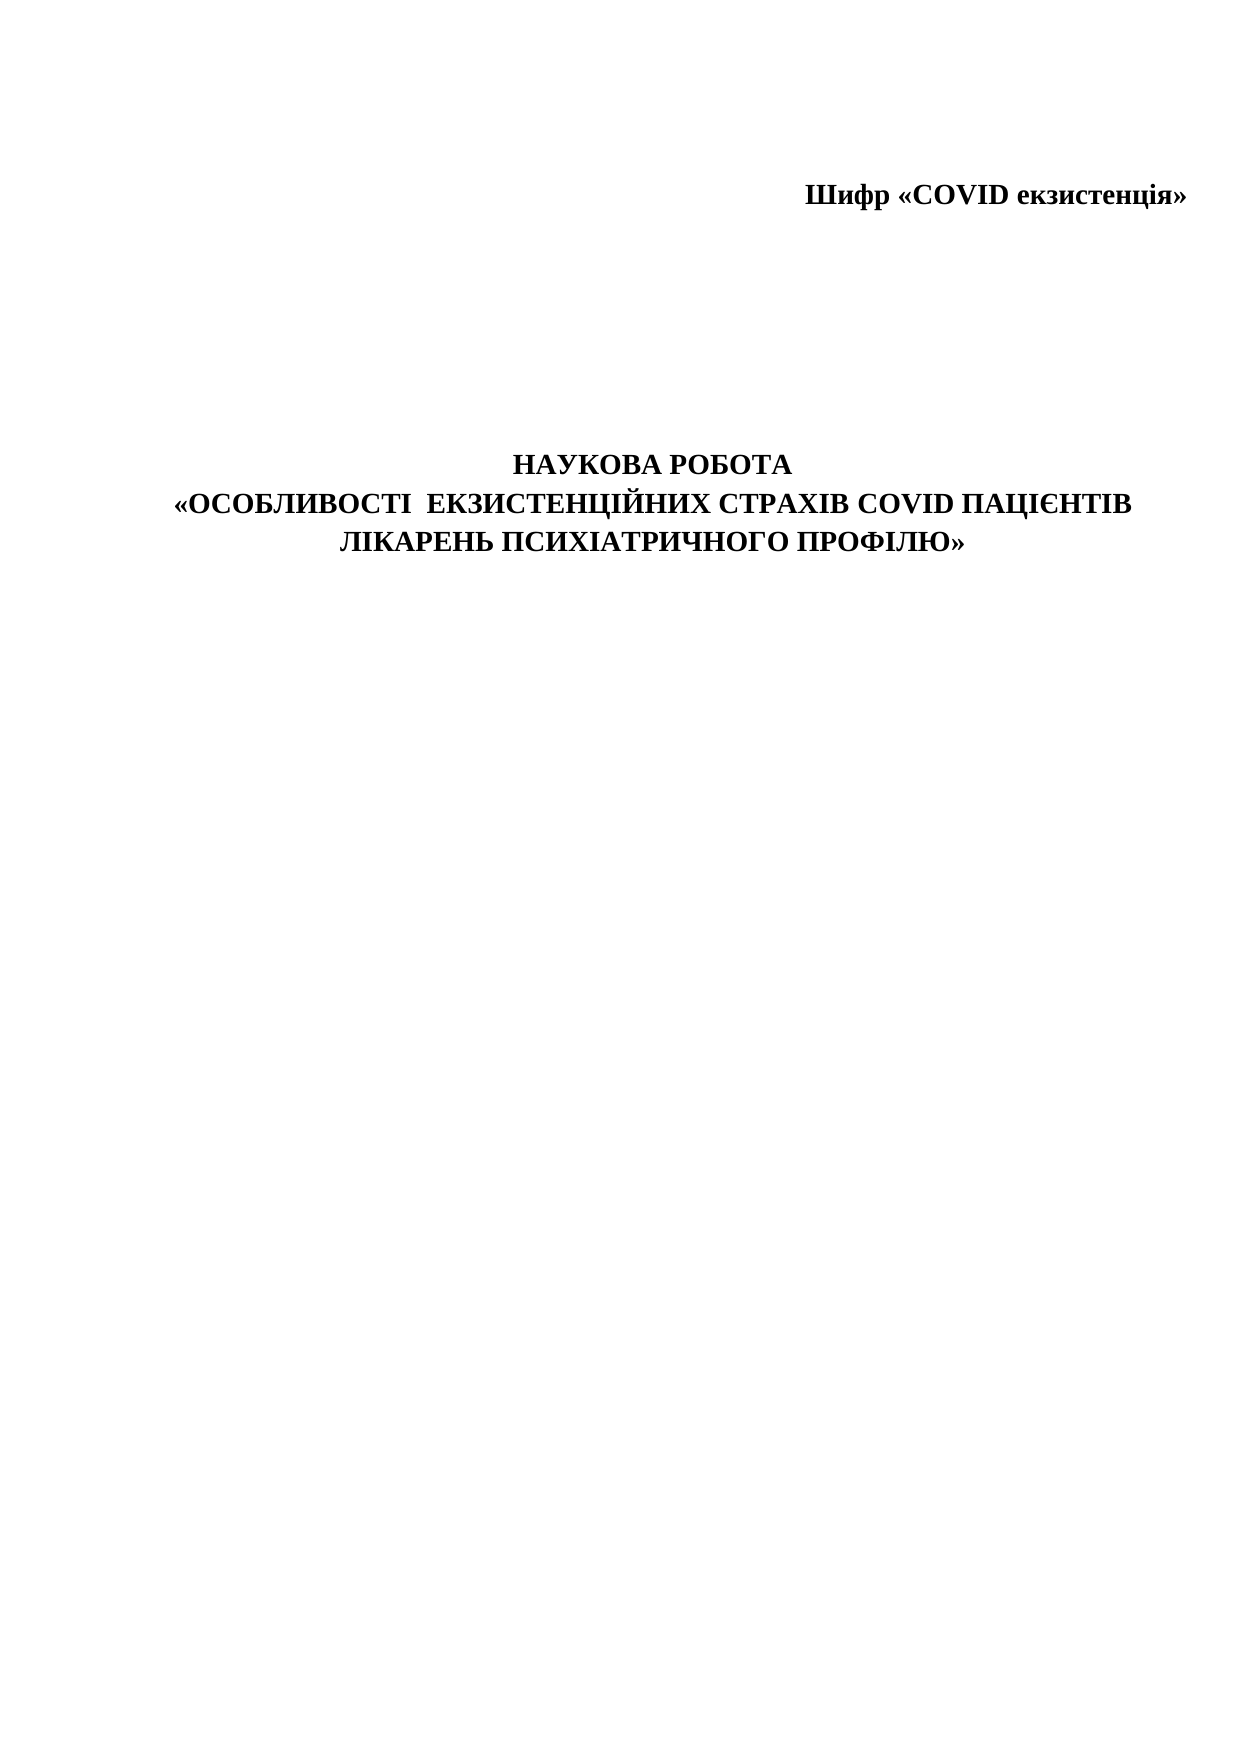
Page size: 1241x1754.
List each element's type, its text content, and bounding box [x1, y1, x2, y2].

text «ОСОБЛИВОСТІ ЕКЗИСТЕНЦІЙНИХ СТРАХІВ COVID ПАЦІЄНТІВ ЛІКАРЕНЬ ПСИХІАТРИЧНОГО ПРОФІЛЮ» [118, 486, 1187, 558]
text Шифр «COVID екзистенція» [118, 177, 1187, 211]
text НАУКОВА РОБОТА [118, 447, 1187, 481]
